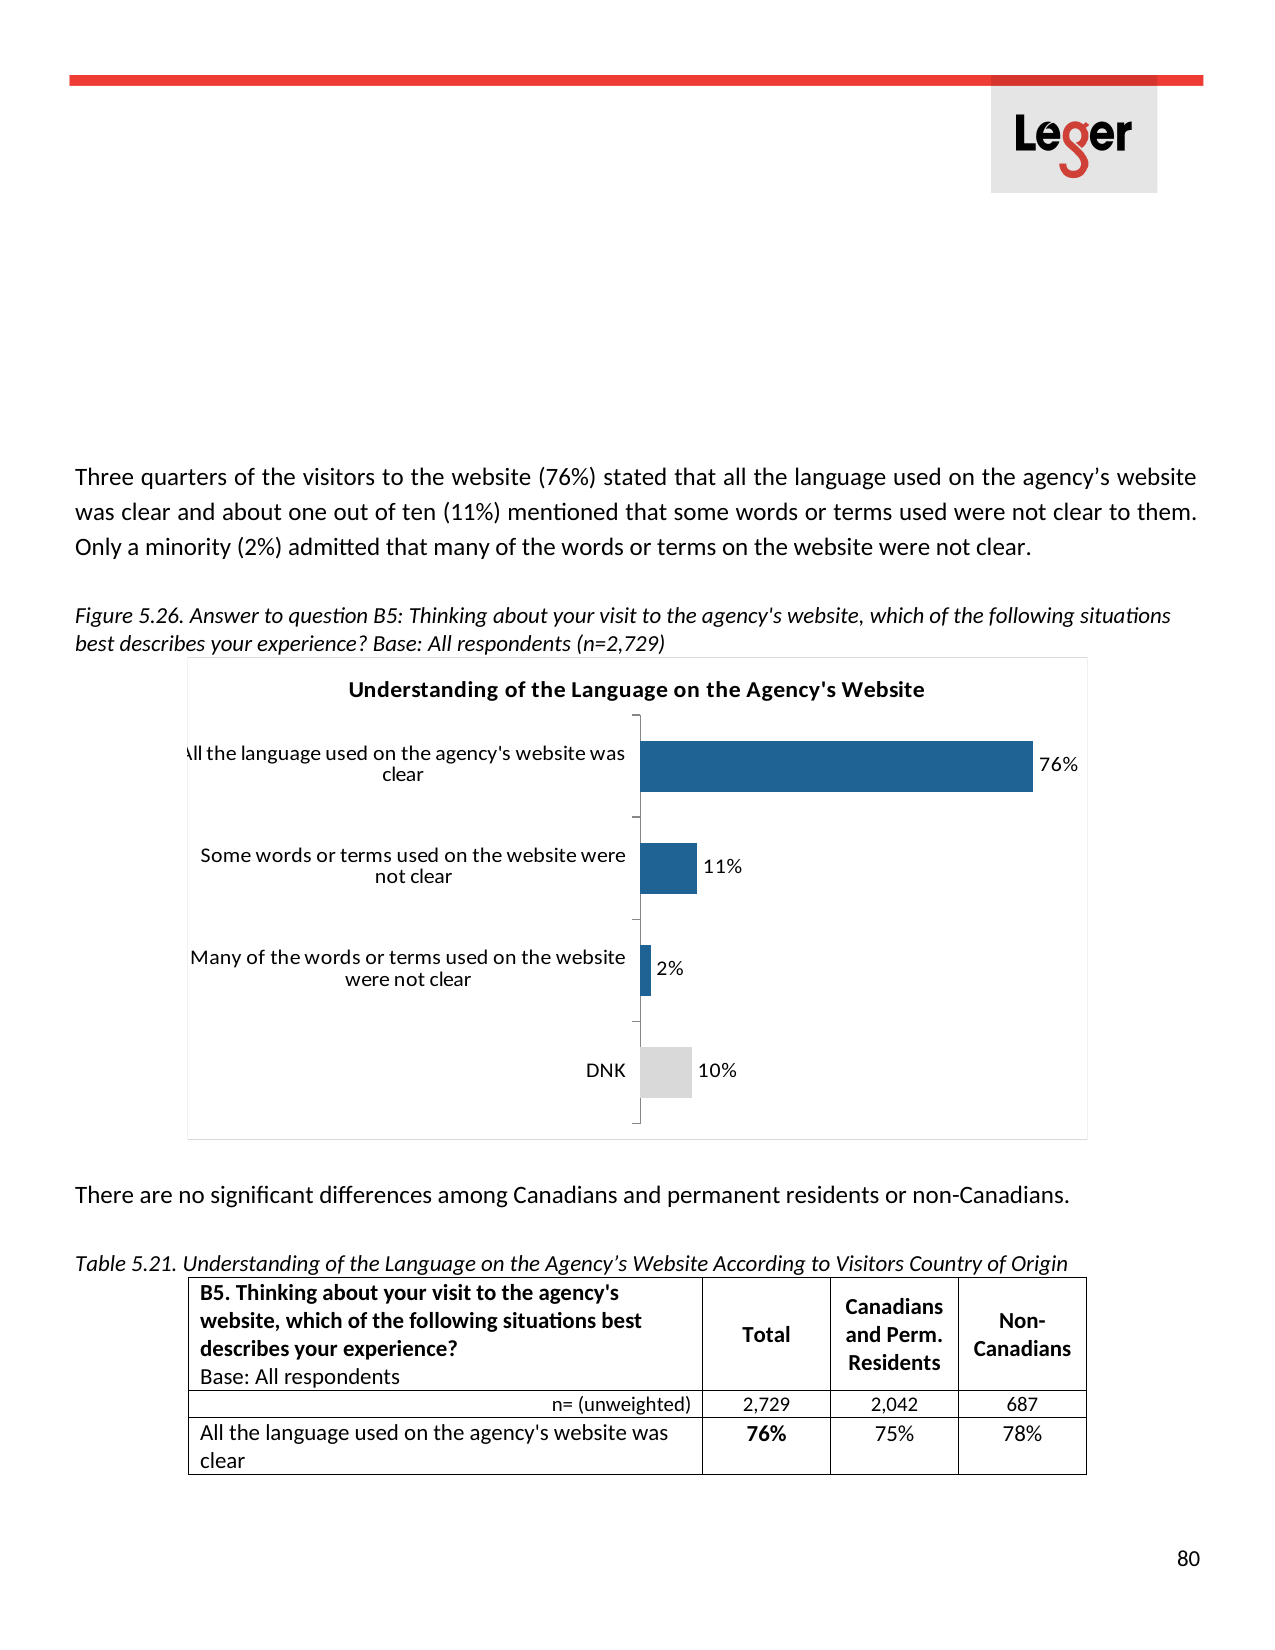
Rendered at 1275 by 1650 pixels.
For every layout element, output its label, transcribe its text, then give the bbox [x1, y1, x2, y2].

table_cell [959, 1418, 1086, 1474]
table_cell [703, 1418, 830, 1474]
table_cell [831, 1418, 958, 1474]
text There are no significant differences among Canadians and permanent residents or non-Canadians. [75, 1179, 1200, 1209]
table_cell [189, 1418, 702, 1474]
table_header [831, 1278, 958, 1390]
text Table 5.21. Understanding of the Language on the Agency’s Website According to Visitors Country of Origin [75, 1249, 1200, 1277]
picture [0, 75, 1275, 193]
text Figure 5.26. Answer to question B5: Thinking about your visit to the agency's website, which of the following situations best describes your experience? Base: All respondents (n=2,729) [75, 601, 1200, 657]
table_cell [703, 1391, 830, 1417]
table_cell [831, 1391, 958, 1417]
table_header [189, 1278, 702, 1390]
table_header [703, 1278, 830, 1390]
text Three quarters of the visitors to the website (76%) stated that all the language used on the agency’s website was clear and about one out of ten (11%) mentioned that some words or terms used were not clear to them. Only a minority (2%) admitted that many of the words or terms on the website were not clear. [75, 461, 1200, 562]
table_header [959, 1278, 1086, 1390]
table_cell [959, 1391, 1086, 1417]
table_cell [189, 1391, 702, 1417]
